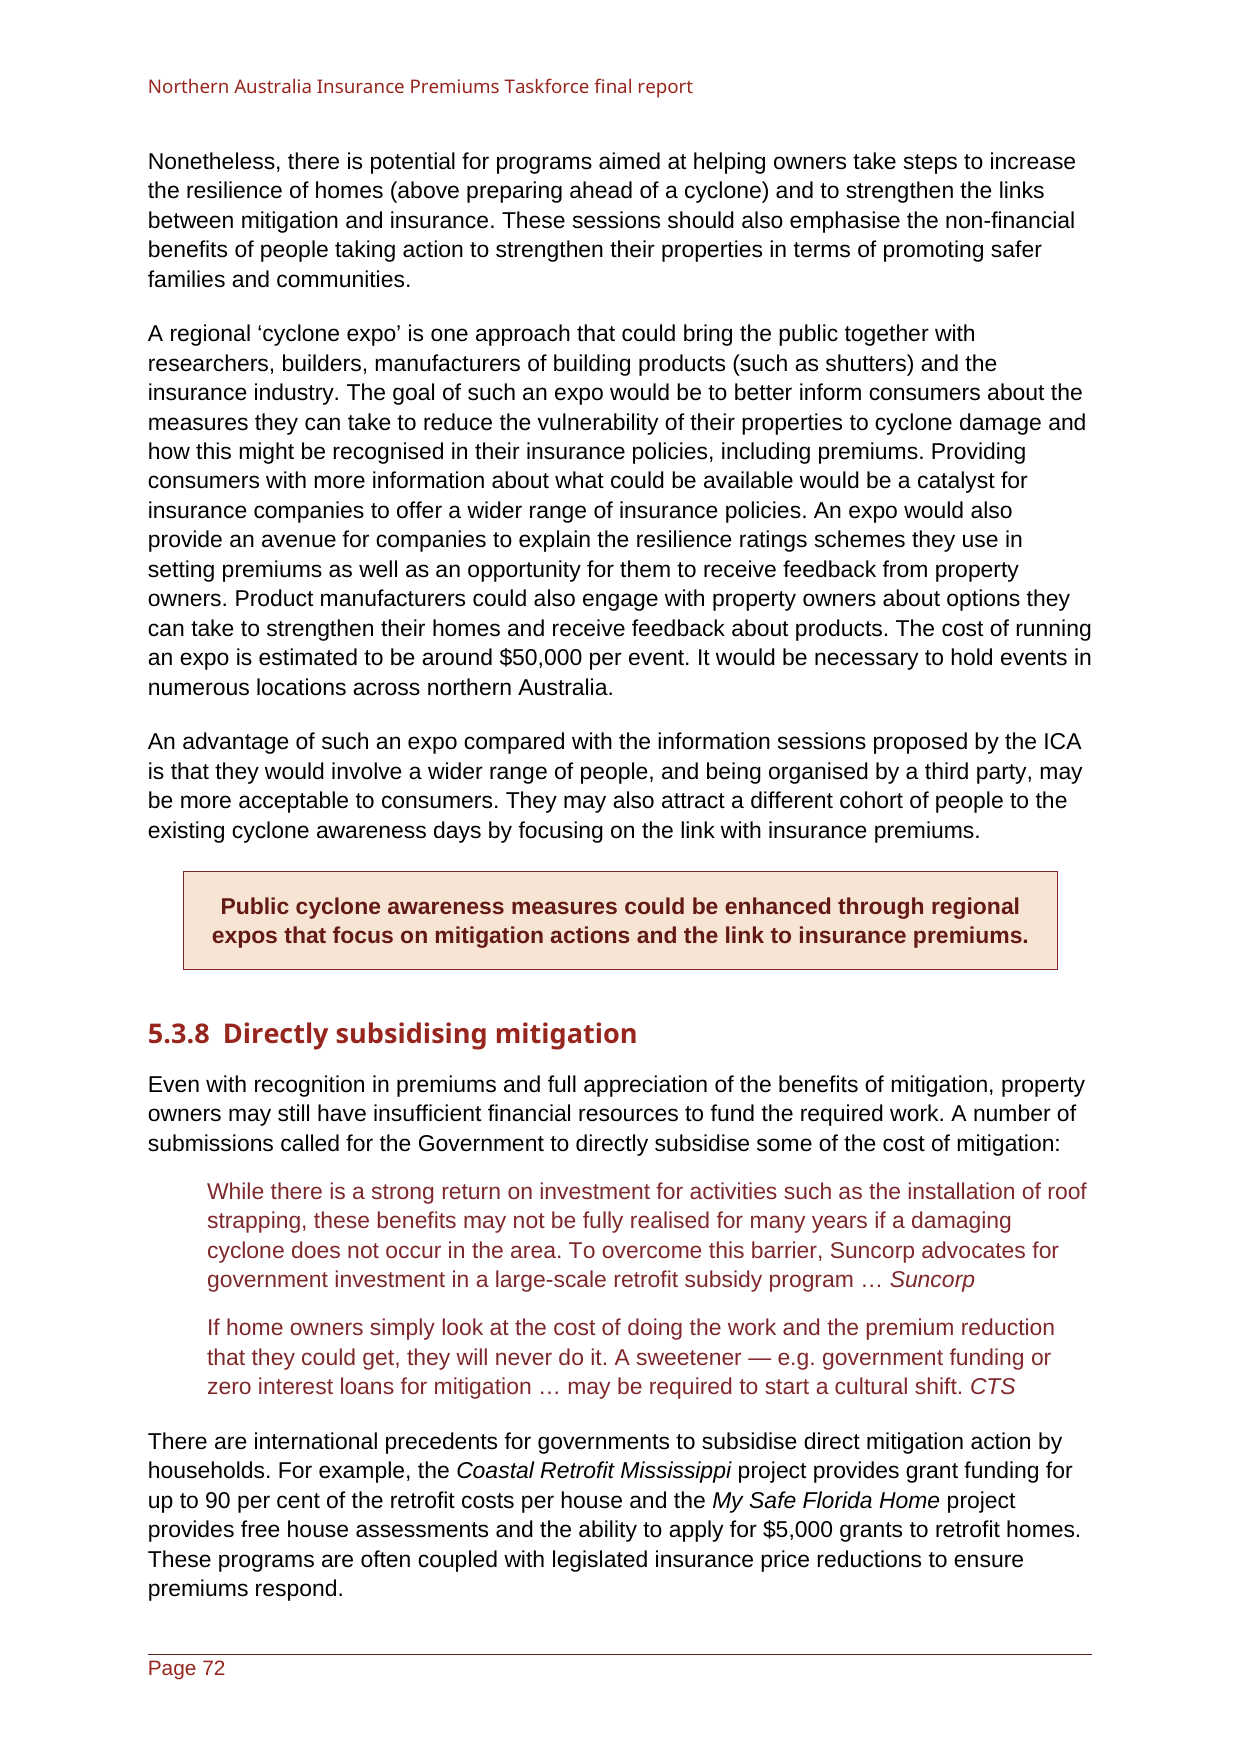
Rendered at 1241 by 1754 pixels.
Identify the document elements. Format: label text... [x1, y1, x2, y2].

text If home owners simply look at the cost of doing the work and the premium reduction that they could get, they will never do it. A sweetener — e.g. government funding or zero interest loans for mitigation … may be required to start a cultural shift. CTS [207, 1314, 1092, 1400]
text A regional ‘cyclone expo’ is one approach that could bring the public together with researchers, builders, manufacturers of building products (such as shutters) and the insurance industry. The goal of such an expo would be to better inform consumers about the measures they can take to reduce the vulnerability of their properties to cyclone damage and how this might be recognised in their insurance policies, including premiums. Providing consumers with more information about what could be available would be a catalyst for insurance companies to offer a wider range of insurance policies. An expo would also provide an avenue for companies to explain the resilience ratings schemes they use in setting premiums as well as an opportunity for them to receive feedback from property owners. Product manufacturers could also engage with property owners about options they can take to strengthen their homes and receive feedback about products. The cost of running an expo is estimated to be around $50,000 per event. It would be necessary to hold events in numerous locations across northern Australia. [148, 320, 1092, 700]
subtitle Directly subsidising mitigation [148, 1015, 1092, 1052]
text Nonetheless, there is potential for programs aimed at helping owners take steps to increase the resilience of homes (above preparing ahead of a cyclone) and to strengthen the links between mitigation and insurance. These sessions should also emphasise the non-financial benefits of people taking action to strengthen their properties in terms of promoting safer families and communities. [148, 148, 1092, 292]
text There are international precedents for governments to subsidise direct mitigation action by households. For example, the Coastal Retrofit Mississippi project provides grant funding for up to 90 per cent of the retrofit costs per house and the My Safe Florida Home project provides free house assessments and the ability to apply for $5,000 grants to retrofit homes. These programs are often coupled with legislated insurance price reductions to ensure premiums respond. [148, 1428, 1092, 1602]
text Public cyclone awareness measures could be enhanced through regional expos that focus on mitigation actions and the link to insurance premiums. [184, 872, 1057, 969]
text While there is a strong return on investment for activities such as the installation of roof strapping, these benefits may not be fully realised for many years if a damaging cyclone does not occur in the area. To overcome this barrier, Suncorp advocates for government investment in a large-scale retrofit subsidy program … Suncorp [207, 1178, 1092, 1292]
text Even with recognition in premiums and full appreciation of the benefits of mitigation, property owners may still have insufficient financial resources to fund the required work. A number of submissions called for the Government to directly subsidise some of the cost of mitigation: [148, 1071, 1092, 1156]
text An advantage of such an expo compared with the information sessions proposed by the ICA is that they would involve a wider range of people, and being organised by a third party, may be more acceptable to consumers. They may also attract a different cohort of people to the existing cyclone awareness days by focusing on the link with insurance premiums. [148, 728, 1092, 843]
